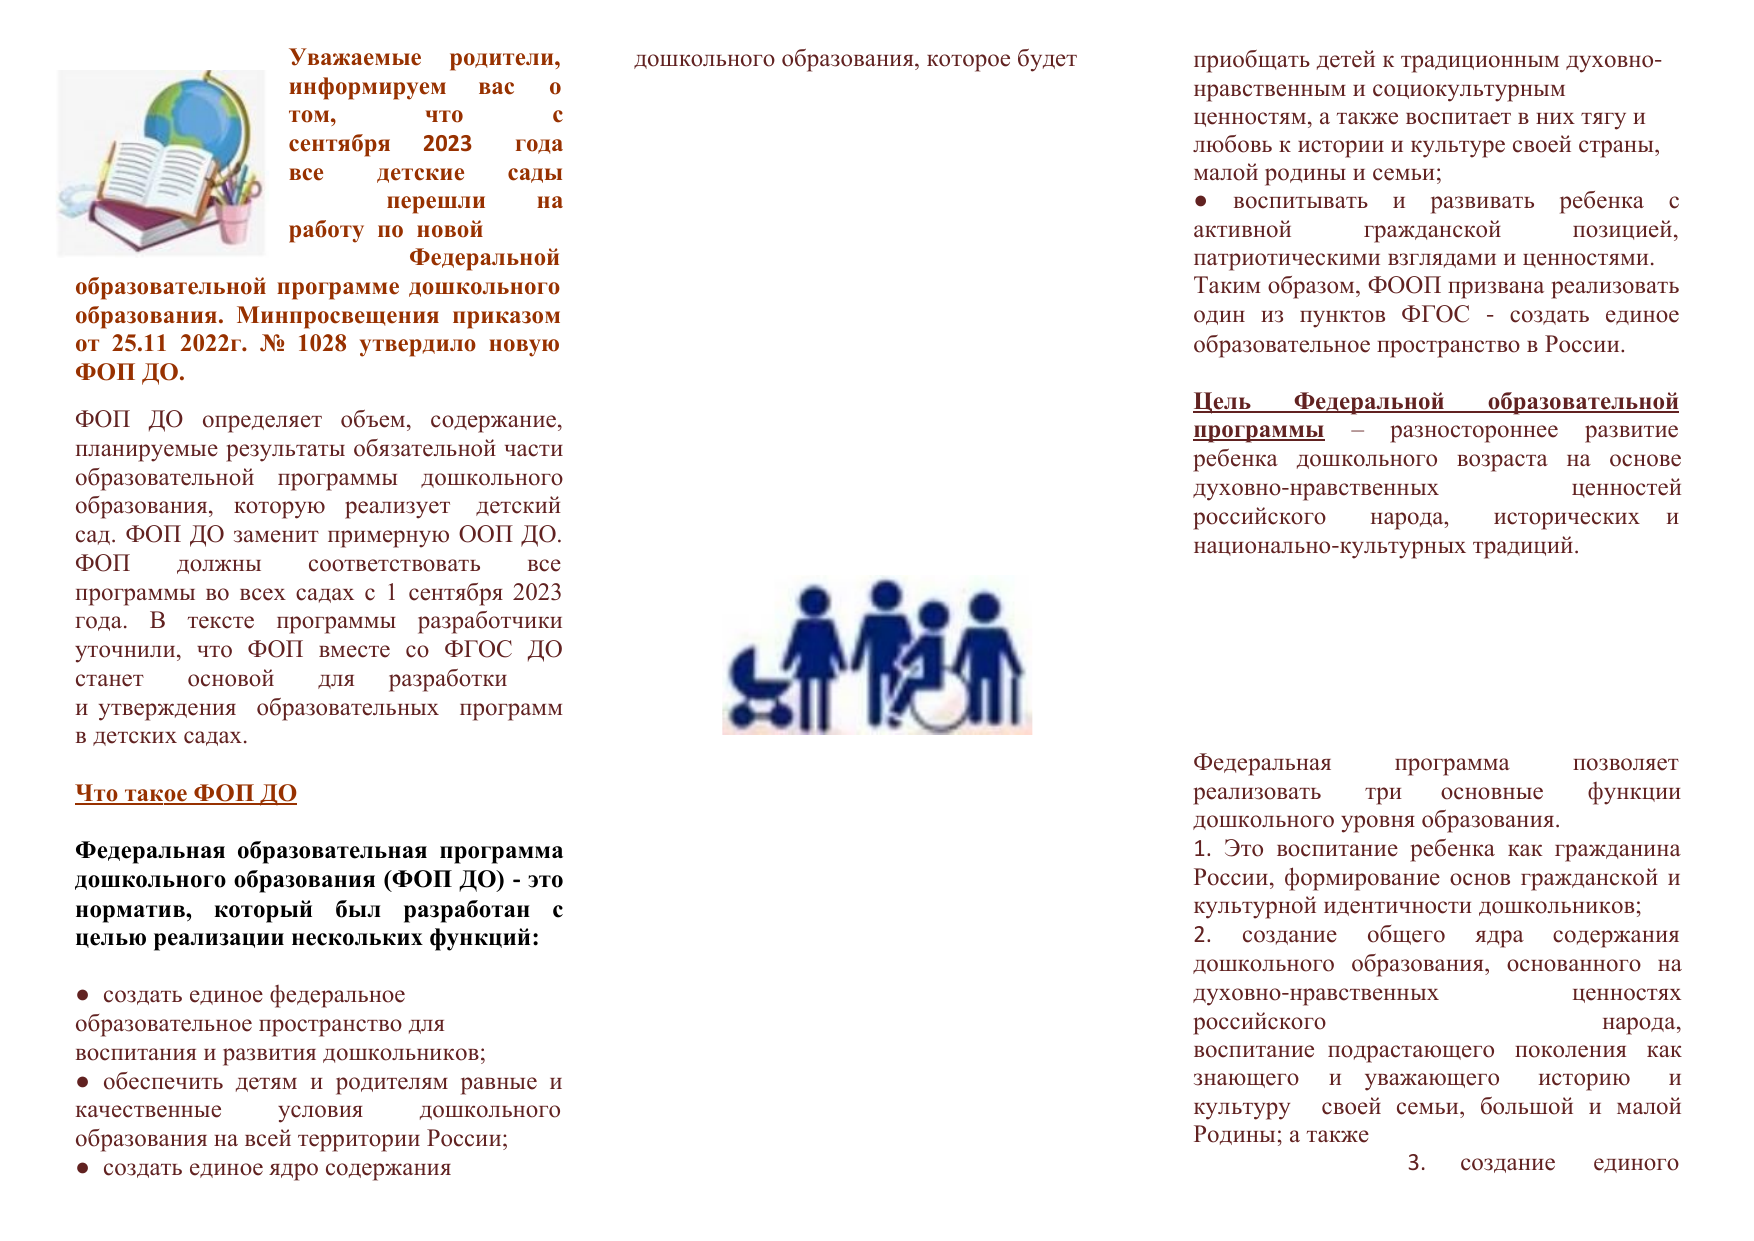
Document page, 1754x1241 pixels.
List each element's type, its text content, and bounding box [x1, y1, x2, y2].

text ● создать единое федеральное образовательное пространство для воспитания и развития дошкольников; [75, 979, 492, 1066]
text 2. создание общего ядра содержания дошкольного образования, основанного на духовно-нравственных ценностях российского народа, воспитание подрастающего поколения как знающего и уважающего историю и культуру своей семьи, большой и малой Родины; а также [1193, 918, 1682, 1148]
text Уважаемые родители, информируем вас о том, что с сентября 2023 года все детские сады перешли на работу по новой [288, 43, 563, 242]
text ● создать единое ядро содержания дошкольного образования, которое будет [75, 1152, 523, 1181]
picture [722, 575, 1033, 735]
text Цель Федеральной образовательной программы – разностороннее развитие ребенка дошкольного возраста на основе духовно-нравственных ценностей российского народа, исторических и национально-культурных традиций. [1193, 387, 1682, 560]
text Федеральной образовательной программе дошкольного образования. Минпросвещения приказом от 25.11 2022г. № 1028 утвердило новую ФОП ДО. [75, 243, 567, 386]
text 3. создание единого образовательного пространства обучения и воспитания детей [1187, 1148, 1679, 1177]
text ● создать единое ядро содержания дошкольного образования, которое будет [634, 43, 1082, 72]
text ● обеспечить детям и родителям равные и качественные условия дошкольного образования на всей территории России; [75, 1066, 563, 1152]
text Федеральная образовательная программа дошкольного образования (ФОП ДО) - это норматив, который был разработан с целью реализации нескольких функций: [75, 836, 563, 951]
text ФОП ДО определяет объем, содержание, планируемые результаты обязательной части образовательной программы дошкольного образования, которую реализует детский сад. ФОП ДО заменит примерную ООП ДО. ФОП должны соответствовать все программы во всех садах с 1 сентября 2023 года. В тексте программы разработчики уточнили, что ФОП вместе со ФГОС ДО станет основой для разработки и утверждения образовательных программ в детских садах. [75, 404, 563, 749]
text 1. Это воспитание ребенка как гражданина России, формирование основ гражданской и культурной идентичности дошкольников; [1193, 833, 1681, 918]
text Федеральная программа позволяет реализовать три основные функции дошкольного уровня образования. [1193, 747, 1681, 833]
text приобщать детей к традиционным духовно-нравственным и социокультурным ценностям, а также воспитает в них тягу и любовь к истории и культуре своей страны, малой родины и семьи; [1193, 43, 1668, 186]
picture [55, 70, 270, 258]
text ● воспитывать и развивать ребенка с активной гражданской позицией, патриотическими взглядами и ценностями. Таким образом, ФООП призвана реализовать один из пунктов ФГОС - создать единое образовательное пространство в России. [1193, 186, 1686, 357]
text Что такое ФОП ДО [75, 778, 563, 807]
